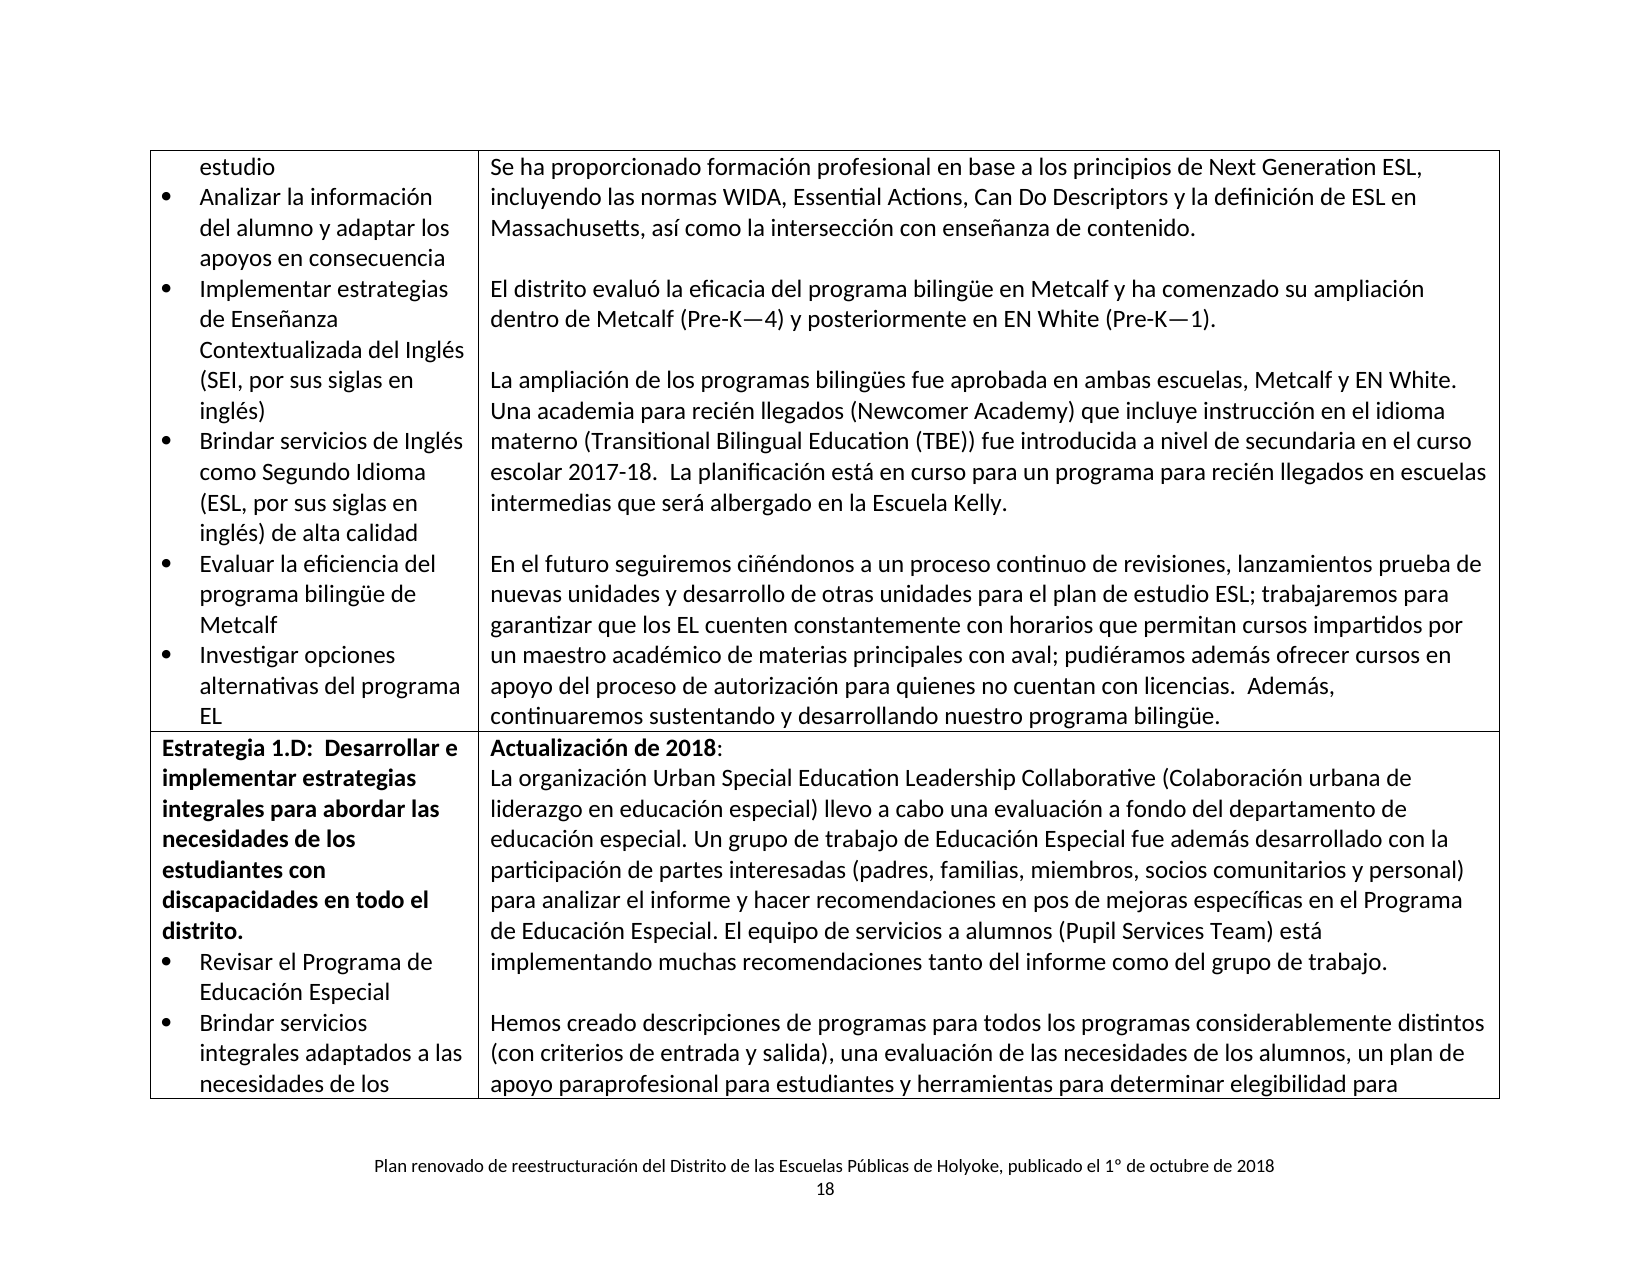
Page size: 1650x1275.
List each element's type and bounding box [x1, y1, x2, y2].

table_cell [151, 732, 478, 1098]
table_cell [151, 151, 478, 731]
table_cell [479, 151, 1499, 731]
table_cell [479, 732, 1499, 1098]
